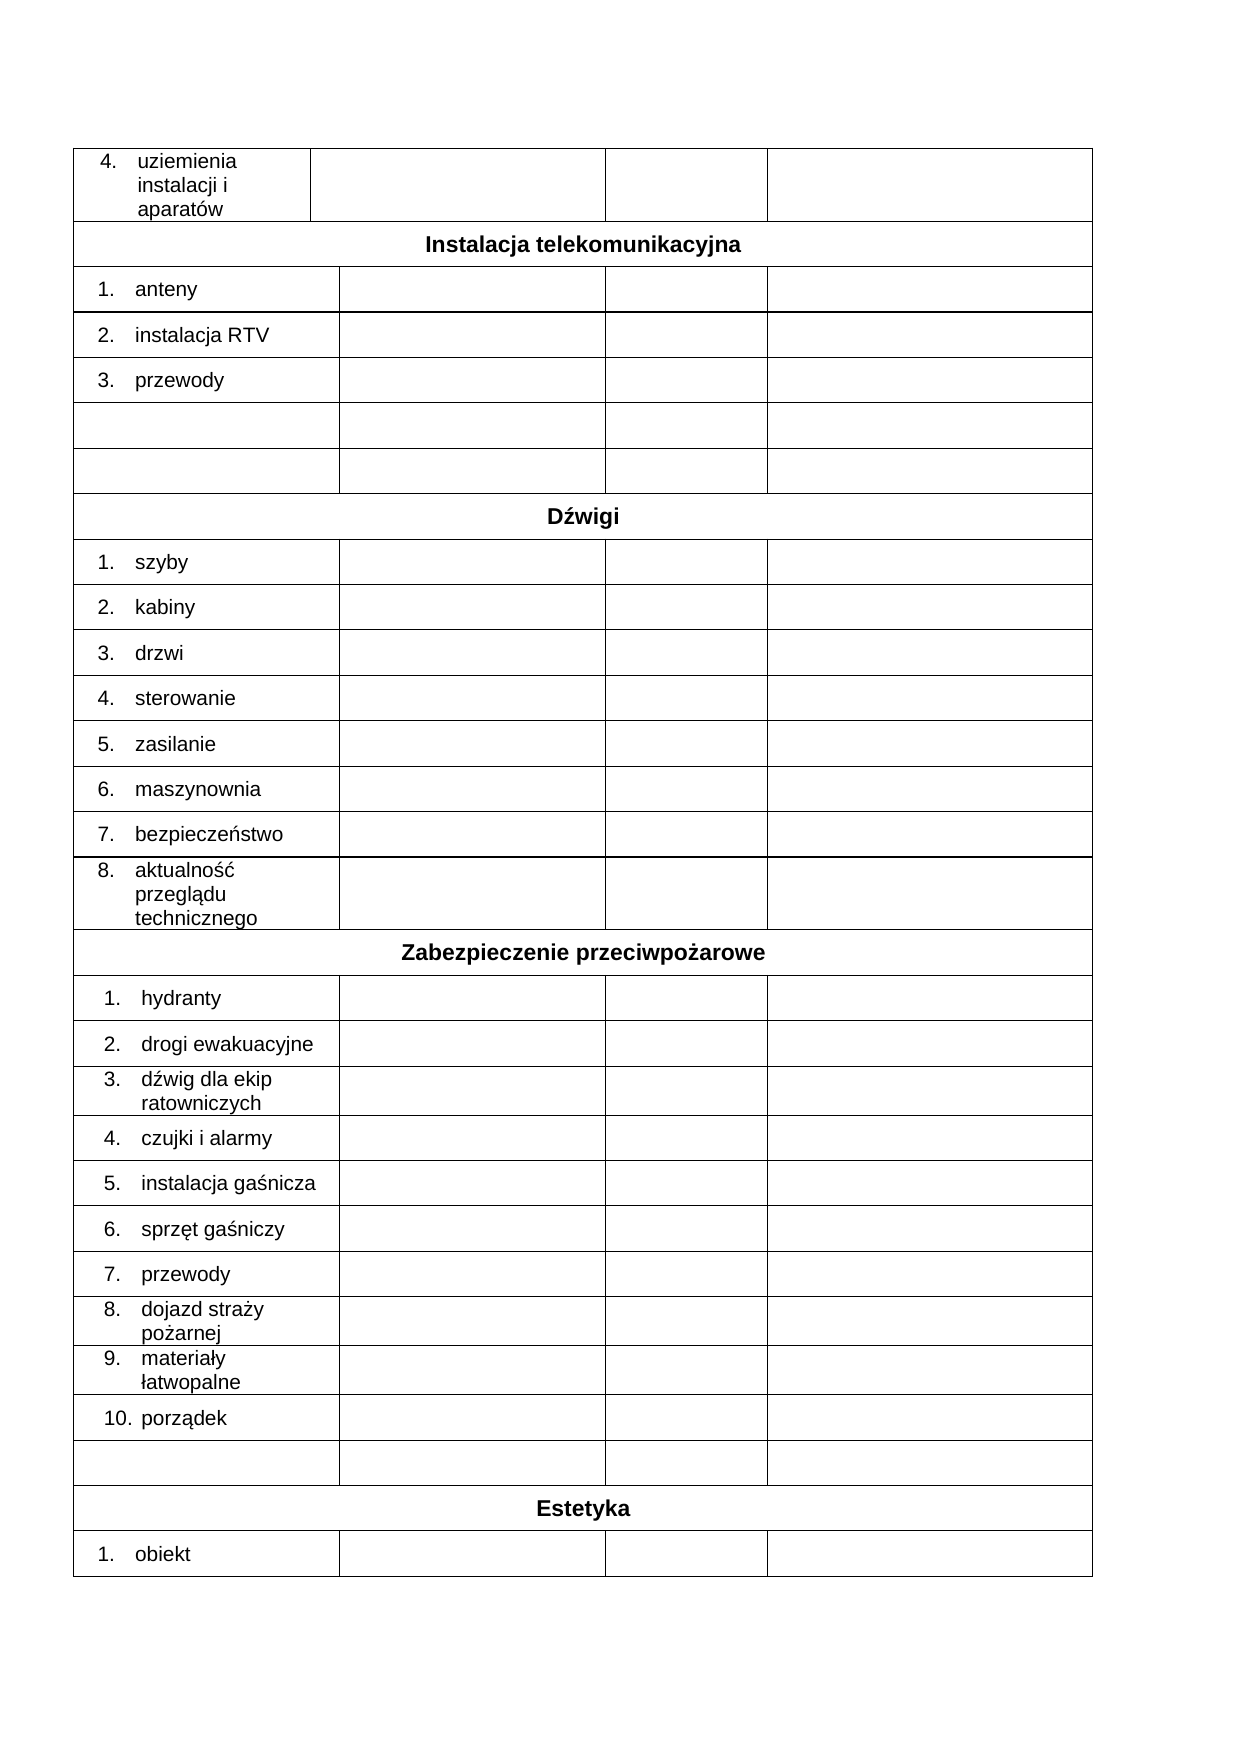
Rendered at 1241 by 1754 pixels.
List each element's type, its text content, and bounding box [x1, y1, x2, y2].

table_cell [606, 1021, 767, 1066]
table_cell porządek [74, 1395, 339, 1439]
table_cell [340, 540, 605, 584]
table_cell instalacja RTV [74, 313, 339, 357]
table_cell uziemienia instalacji i aparatów [74, 149, 310, 221]
table_cell dojazd straży pożarnej [74, 1297, 339, 1345]
table_cell [340, 1441, 605, 1485]
table_cell [606, 403, 767, 448]
table_cell Instalacja telekomunikacyjna [74, 222, 1092, 266]
table_cell kabiny [74, 585, 339, 629]
table_cell [340, 976, 605, 1020]
table_cell przewody [74, 358, 339, 402]
table_cell [74, 403, 339, 448]
table_cell [606, 1252, 767, 1296]
table_cell hydranty [74, 976, 339, 1020]
table_cell [768, 1116, 1092, 1160]
table_cell [340, 676, 605, 720]
table_cell [768, 767, 1092, 811]
table_cell [606, 1441, 767, 1485]
table_cell [606, 1206, 767, 1251]
table_cell [768, 721, 1092, 766]
table_cell [768, 540, 1092, 584]
table_cell maszynownia [74, 767, 339, 811]
table_cell Estetyka [74, 1486, 1092, 1530]
table_cell [768, 585, 1092, 629]
table_cell [606, 767, 767, 811]
table_cell [340, 267, 605, 311]
table_cell [768, 1395, 1092, 1439]
table_cell [768, 676, 1092, 720]
table_cell [768, 449, 1092, 493]
table_cell [340, 630, 605, 675]
table_cell [606, 1297, 767, 1345]
table_cell [340, 1021, 605, 1066]
table_cell obiekt [74, 1531, 339, 1576]
table_cell [606, 1346, 767, 1394]
table_cell [340, 1395, 605, 1439]
table_cell anteny [74, 267, 339, 311]
table_cell [340, 1116, 605, 1160]
table_cell drzwi [74, 630, 339, 675]
table_cell [311, 149, 605, 221]
table_cell Dźwigi [74, 494, 1092, 538]
table_cell [340, 403, 605, 448]
table_cell [606, 267, 767, 311]
table_cell [768, 1531, 1092, 1576]
table_cell [606, 1067, 767, 1114]
table_cell Zabezpieczenie przeciwpożarowe [74, 930, 1092, 975]
table_cell [768, 630, 1092, 675]
table_cell dźwig dla ekip ratowniczych [74, 1067, 339, 1114]
table_cell sprzęt gaśniczy [74, 1206, 339, 1251]
table_cell [340, 1346, 605, 1394]
table_cell [606, 1161, 767, 1205]
table_cell [74, 449, 339, 493]
table_cell [606, 358, 767, 402]
table_cell aktualność przeglądu technicznego [74, 858, 339, 929]
table_cell [768, 1067, 1092, 1114]
table_cell [606, 976, 767, 1020]
table_cell [606, 585, 767, 629]
table_cell instalacja gaśnicza [74, 1161, 339, 1205]
table_cell [768, 1346, 1092, 1394]
table_cell sterowanie [74, 676, 339, 720]
table_cell [606, 540, 767, 584]
table_cell materiały łatwopalne [74, 1346, 339, 1394]
table_cell [768, 1206, 1092, 1251]
table_cell [768, 403, 1092, 448]
table_cell [606, 721, 767, 766]
table_cell [768, 149, 1092, 221]
table_cell [340, 1206, 605, 1251]
table_cell [768, 1021, 1092, 1066]
table_cell [340, 721, 605, 766]
table_cell [606, 676, 767, 720]
table_cell [340, 449, 605, 493]
table_cell [340, 1161, 605, 1205]
table_cell [74, 1441, 339, 1485]
table_cell [340, 1252, 605, 1296]
table_cell [340, 812, 605, 856]
table_cell [340, 858, 605, 929]
table_cell [340, 358, 605, 402]
table_cell [768, 1252, 1092, 1296]
table_cell [340, 1297, 605, 1345]
table_cell [768, 858, 1092, 929]
table_cell [340, 767, 605, 811]
table_cell drogi ewakuacyjne [74, 1021, 339, 1066]
table_cell [606, 149, 767, 221]
table_cell [768, 267, 1092, 311]
table_cell [606, 313, 767, 357]
table_cell [606, 630, 767, 675]
table_cell [340, 1067, 605, 1114]
table_cell [768, 358, 1092, 402]
table_cell czujki i alarmy [74, 1116, 339, 1160]
table_cell [768, 812, 1092, 856]
table_cell [768, 1161, 1092, 1205]
table_cell [768, 313, 1092, 357]
table_cell [606, 1531, 767, 1576]
table_cell [340, 313, 605, 357]
table_cell [340, 585, 605, 629]
table_cell [340, 1531, 605, 1576]
table_cell [768, 976, 1092, 1020]
table_cell [606, 1395, 767, 1439]
table_cell [606, 812, 767, 856]
table_cell [768, 1441, 1092, 1485]
table_cell bezpieczeństwo [74, 812, 339, 856]
table_cell szyby [74, 540, 339, 584]
table_cell zasilanie [74, 721, 339, 766]
table_cell [768, 1297, 1092, 1345]
table_cell [606, 858, 767, 929]
table_cell [606, 1116, 767, 1160]
table_cell [606, 449, 767, 493]
table_cell przewody [74, 1252, 339, 1296]
